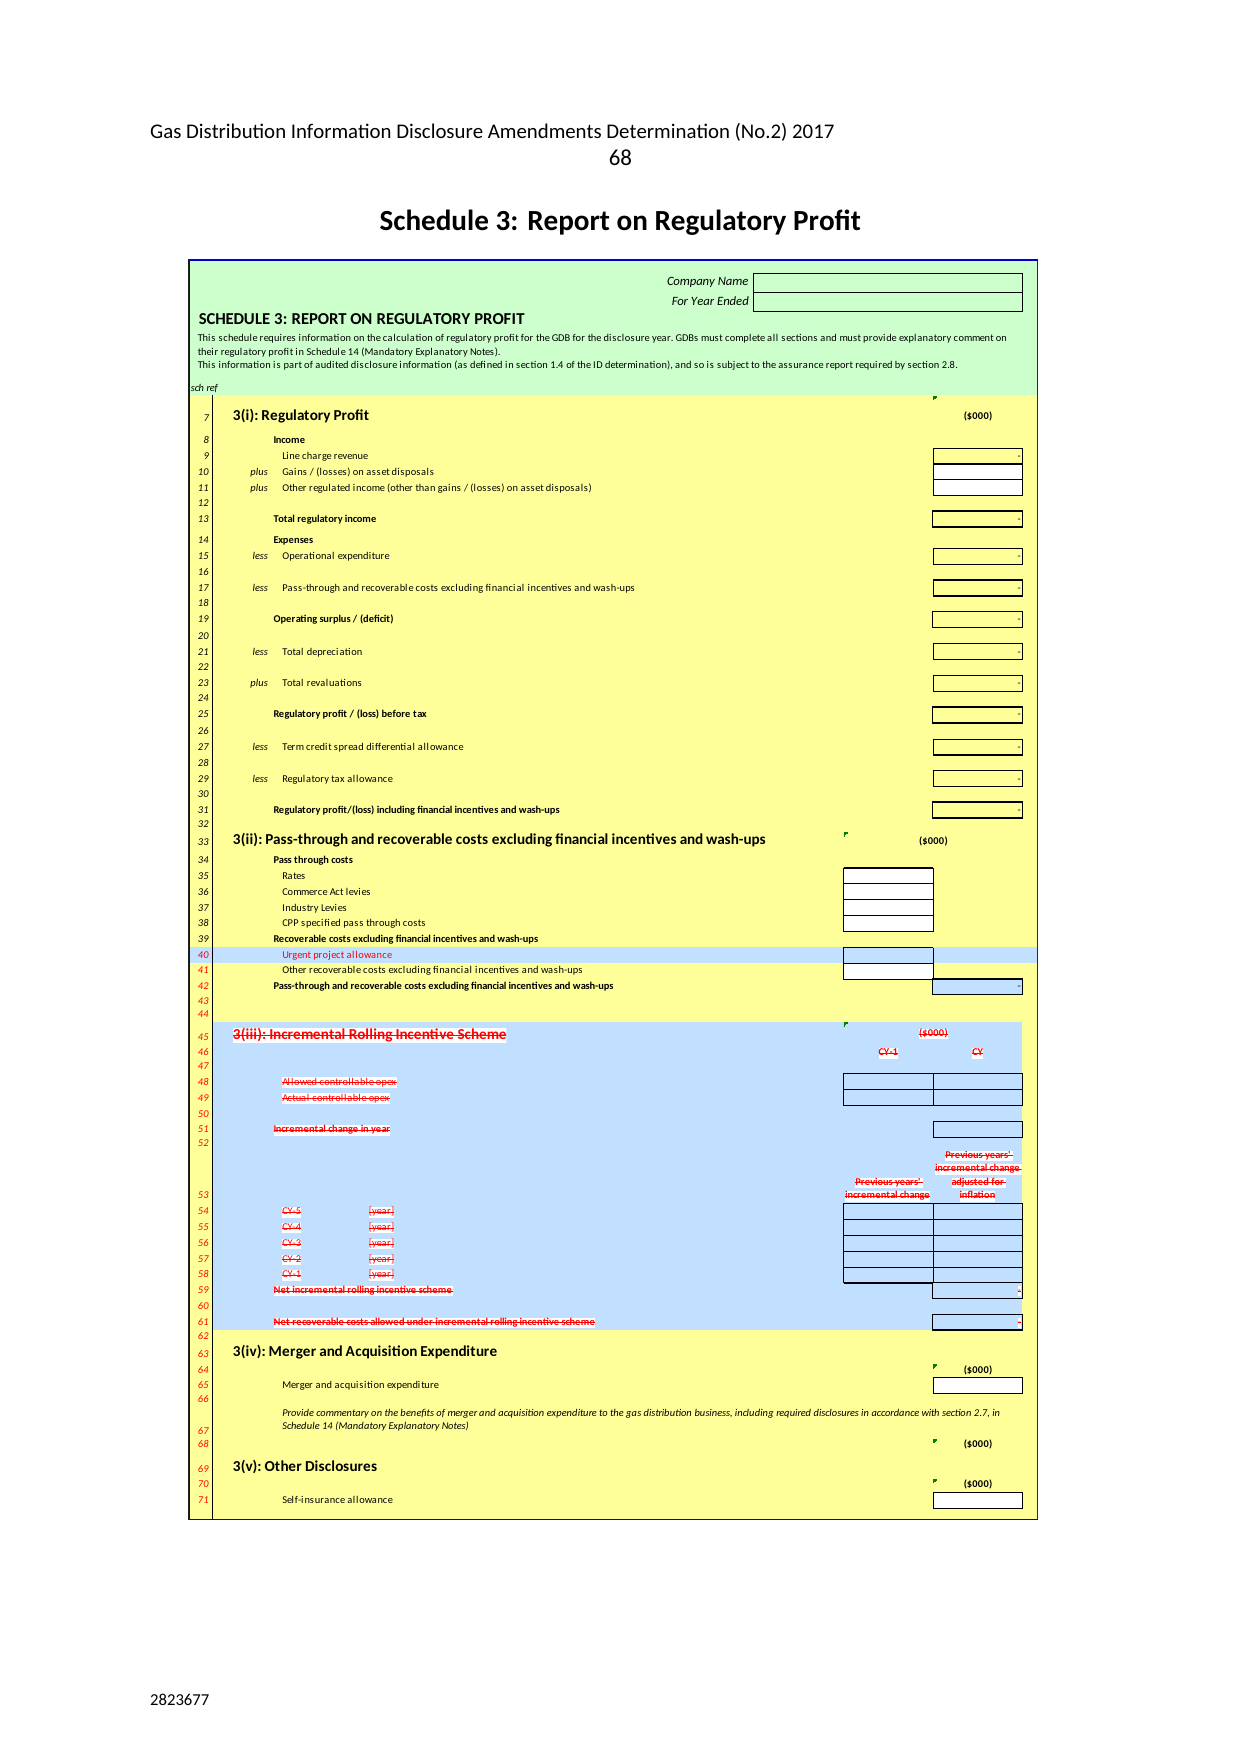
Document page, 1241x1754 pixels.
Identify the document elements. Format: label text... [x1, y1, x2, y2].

subtitle Schedule 3: Report on Regulatory Profit [150, 202, 1090, 238]
